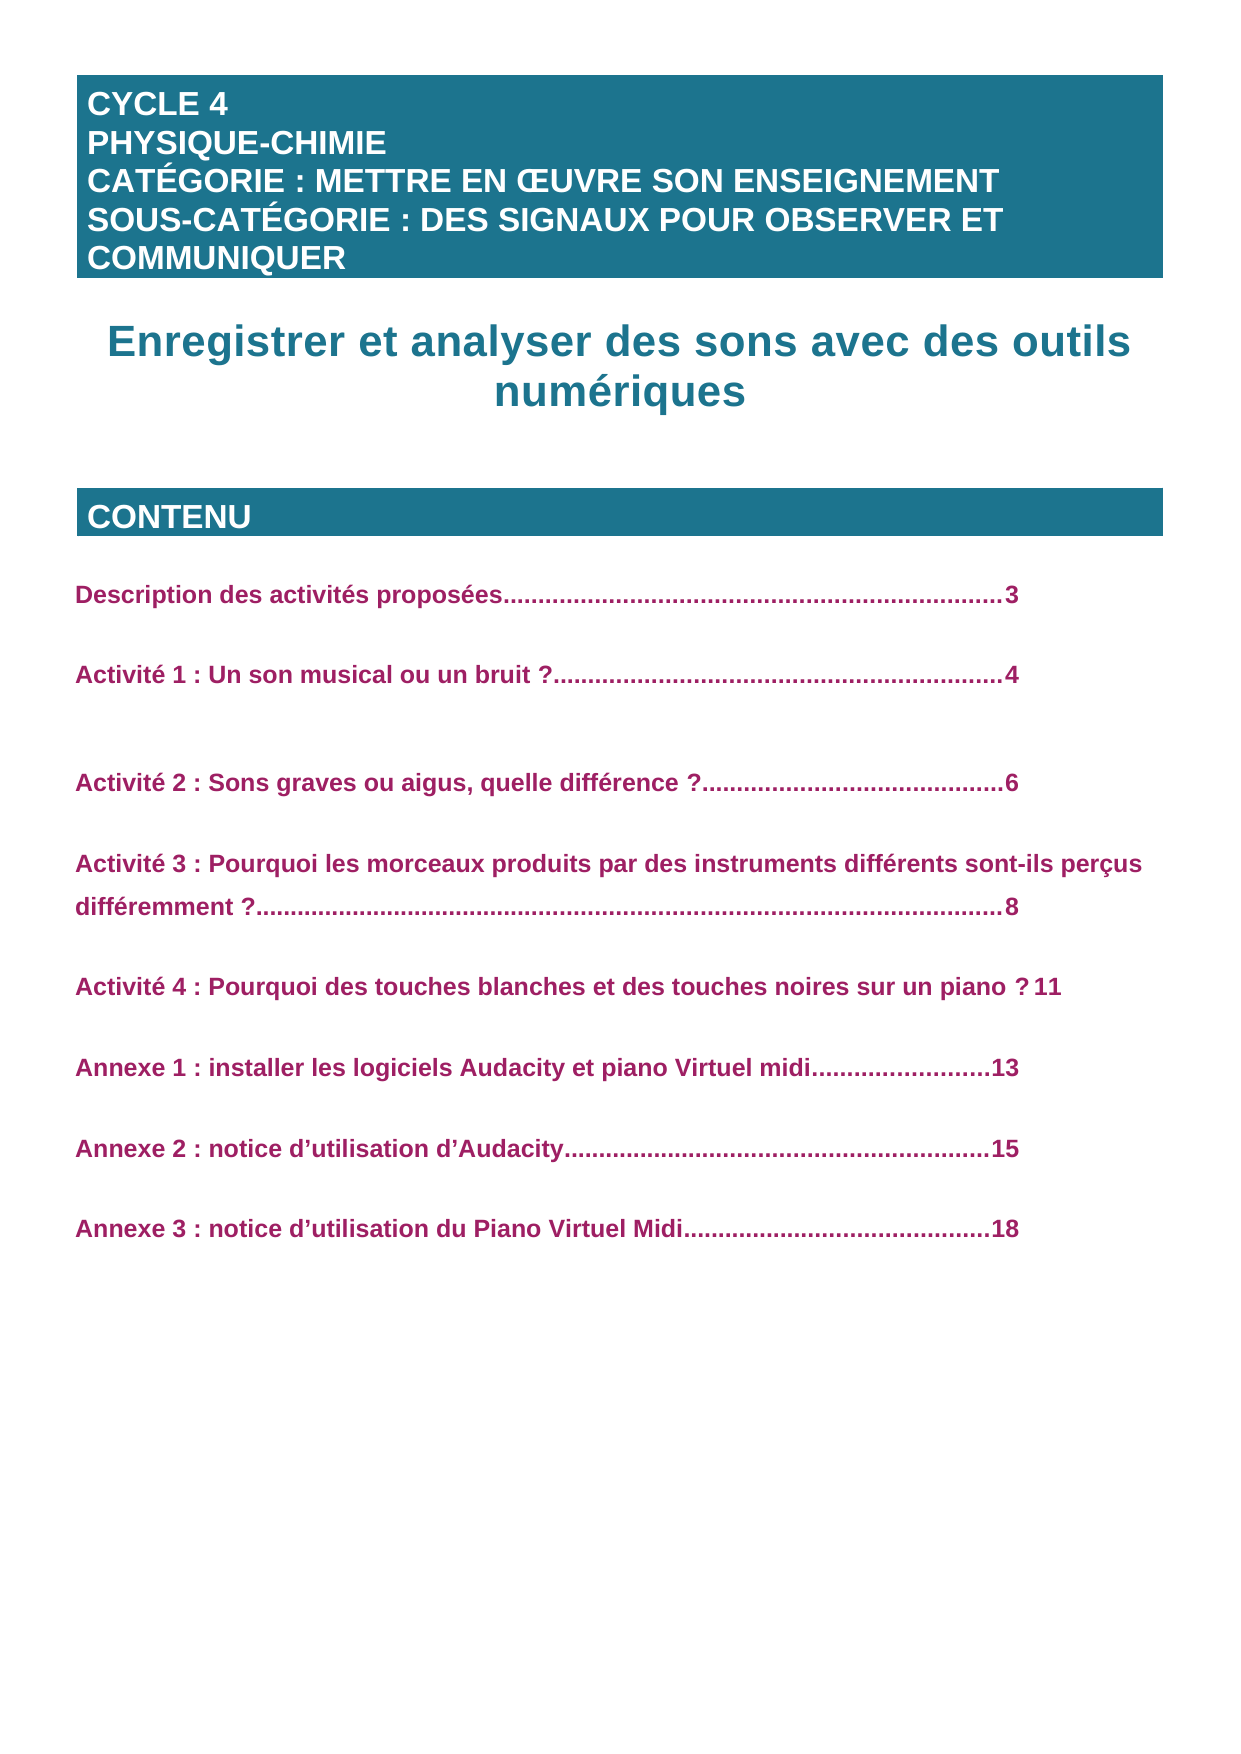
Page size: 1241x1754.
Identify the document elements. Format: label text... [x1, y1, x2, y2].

subtitle Sous-catégorie : Des signaux pour observer et communiquer [79, 190, 1162, 277]
subtitle Physique-chimie [79, 113, 1162, 152]
title Enregistrer et analyser des sons avec des outils numériques [75, 315, 1165, 416]
subtitle Cycle 4 [79, 76, 1162, 113]
subtitle Catégorie : Mettre en œuvre son enseignement [79, 152, 1162, 190]
